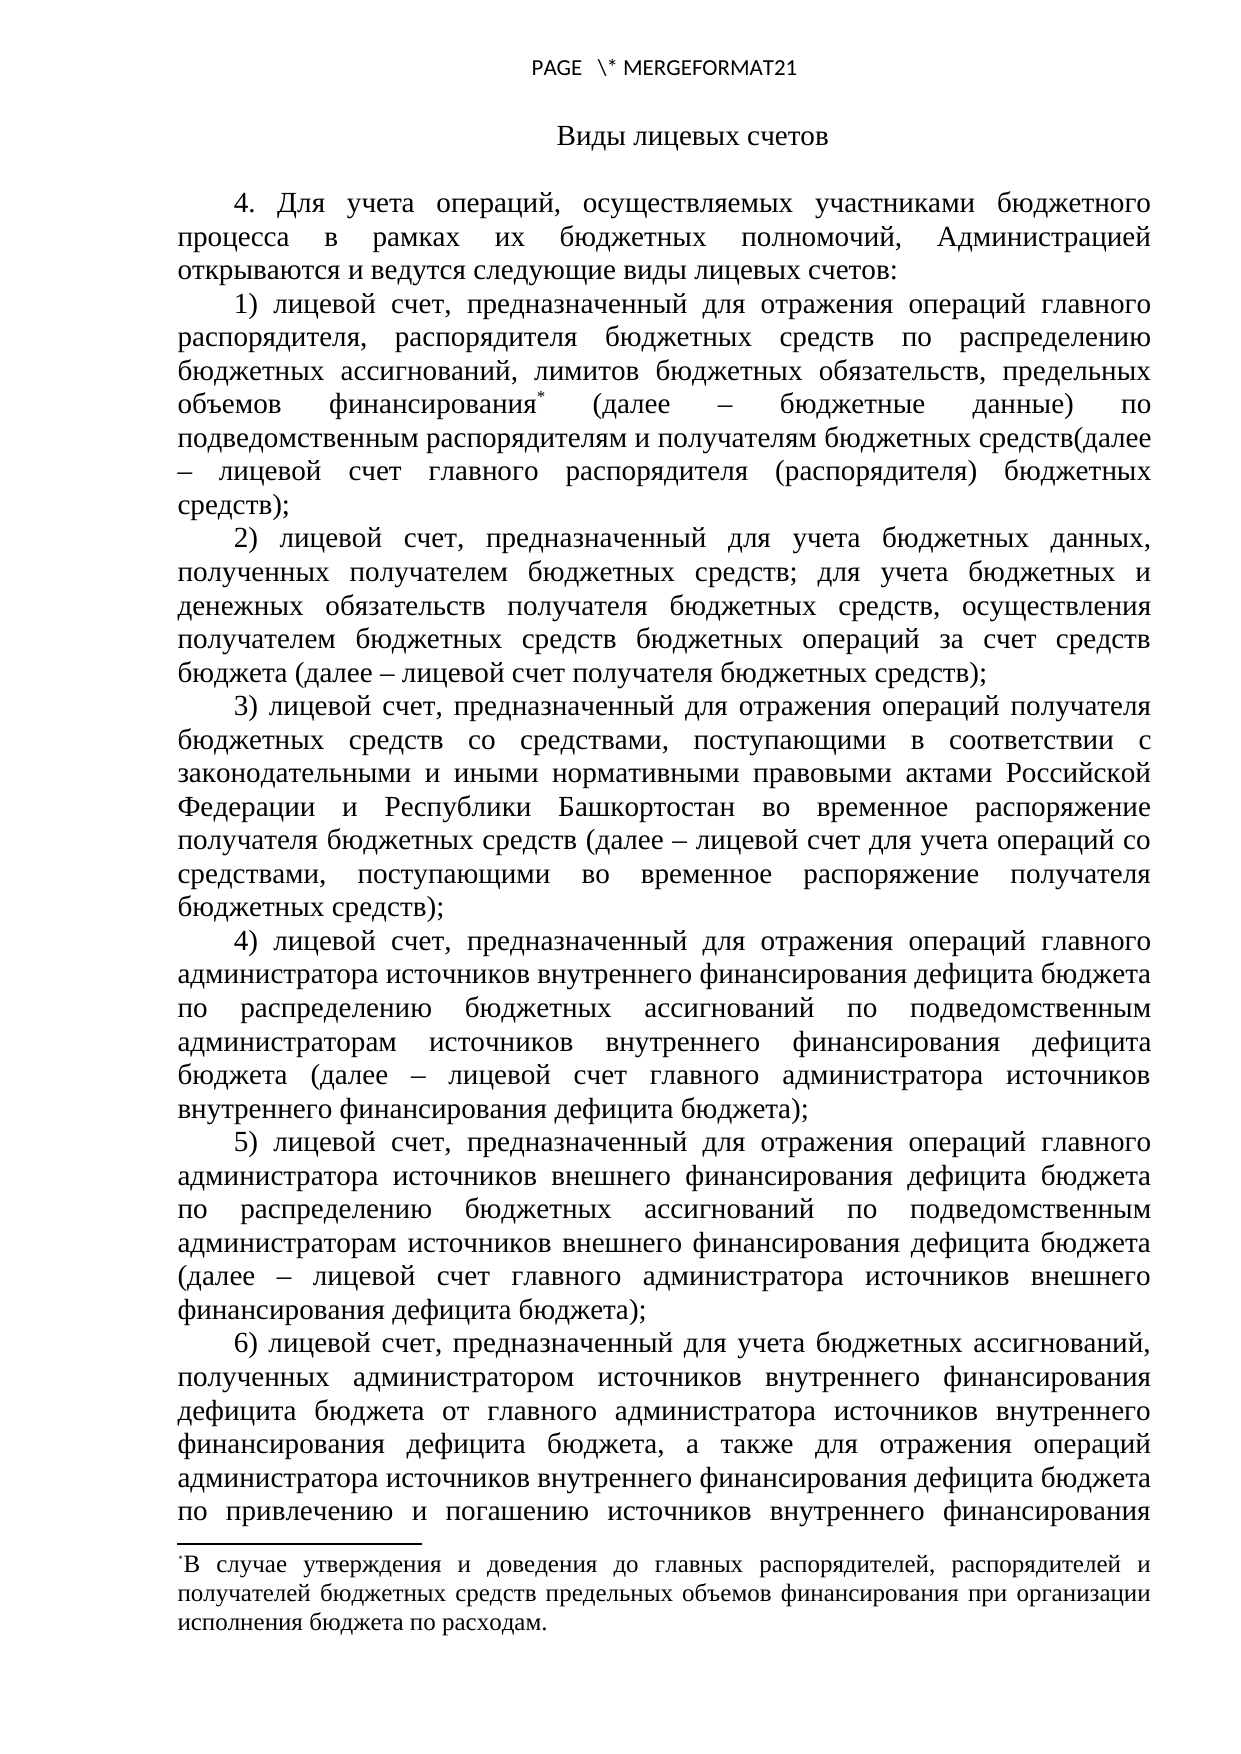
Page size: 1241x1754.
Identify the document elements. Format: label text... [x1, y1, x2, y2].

text 5) лицевой счет, предназначенный для отражения операций главного администратора источников внешнего финансирования дефицита бюджета по распределению бюджетных ассигнований по подведомственным администраторам источников внешнего финансирования дефицита бюджета (далее – лицевой счет главного администратора источников внешнего финансирования дефицита бюджета); [177, 1124, 1152, 1326]
text 3) лицевой счет, предназначенный для отражения операций получателя бюджетных средств со средствами, поступающими в соответствии с законодательными и иными нормативными правовыми актами Российской Федерации и Республики Башкортостан во временное распоряжение получателя бюджетных средств (далее – лицевой счет для учета операций со средствами, поступающими во временное распоряжение получателя бюджетных средств); [177, 688, 1152, 923]
text 6) лицевой счет, предназначенный для учета бюджетных ассигнований, полученных администратором источников внутреннего финансирования дефицита бюджета от главного администратора источников внутреннего финансирования дефицита бюджета, а также для отражения операций администратора источников внутреннего финансирования дефицита бюджета [177, 1326, 1152, 1493]
text 4) лицевой счет, предназначенный для отражения операций главного администратора источников внутреннего финансирования дефицита бюджета по распределению бюджетных ассигнований по подведомственным администраторам источников внутреннего финансирования дефицита бюджета (далее – лицевой счет главного администратора источников внутреннего финансирования дефицита бюджета); [177, 923, 1152, 1124]
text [177, 1493, 1152, 1527]
text 2) лицевой счет, предназначенный для учета бюджетных данных, полученных получателем бюджетных средств; для учета бюджетных и денежных обязательств получателя бюджетных средств, осуществления получателем бюджетных средств бюджетных операций за счет средств бюджета (далее – лицевой счет получателя бюджетных средств); [177, 521, 1152, 688]
text 1) лицевой счет, предназначенный для отражения операций главного распорядителя, распорядителя бюджетных средств по распределению бюджетных ассигнований, лимитов бюджетных обязательств, предельных объемов финансирования (далее – бюджетные данные) по подведомственным распорядителям и получателям бюджетных средств(далее – лицевой счет главного распорядителя (распорядителя) бюджетных средств); [177, 286, 1152, 521]
text 4. Для учета операций, осуществляемых участниками бюджетного процесса в рамках их бюджетных полномочий, Администрацией открываются и ведутся следующие виды лицевых счетов: [177, 185, 1152, 286]
text Виды лицевых счетов [177, 118, 1152, 152]
